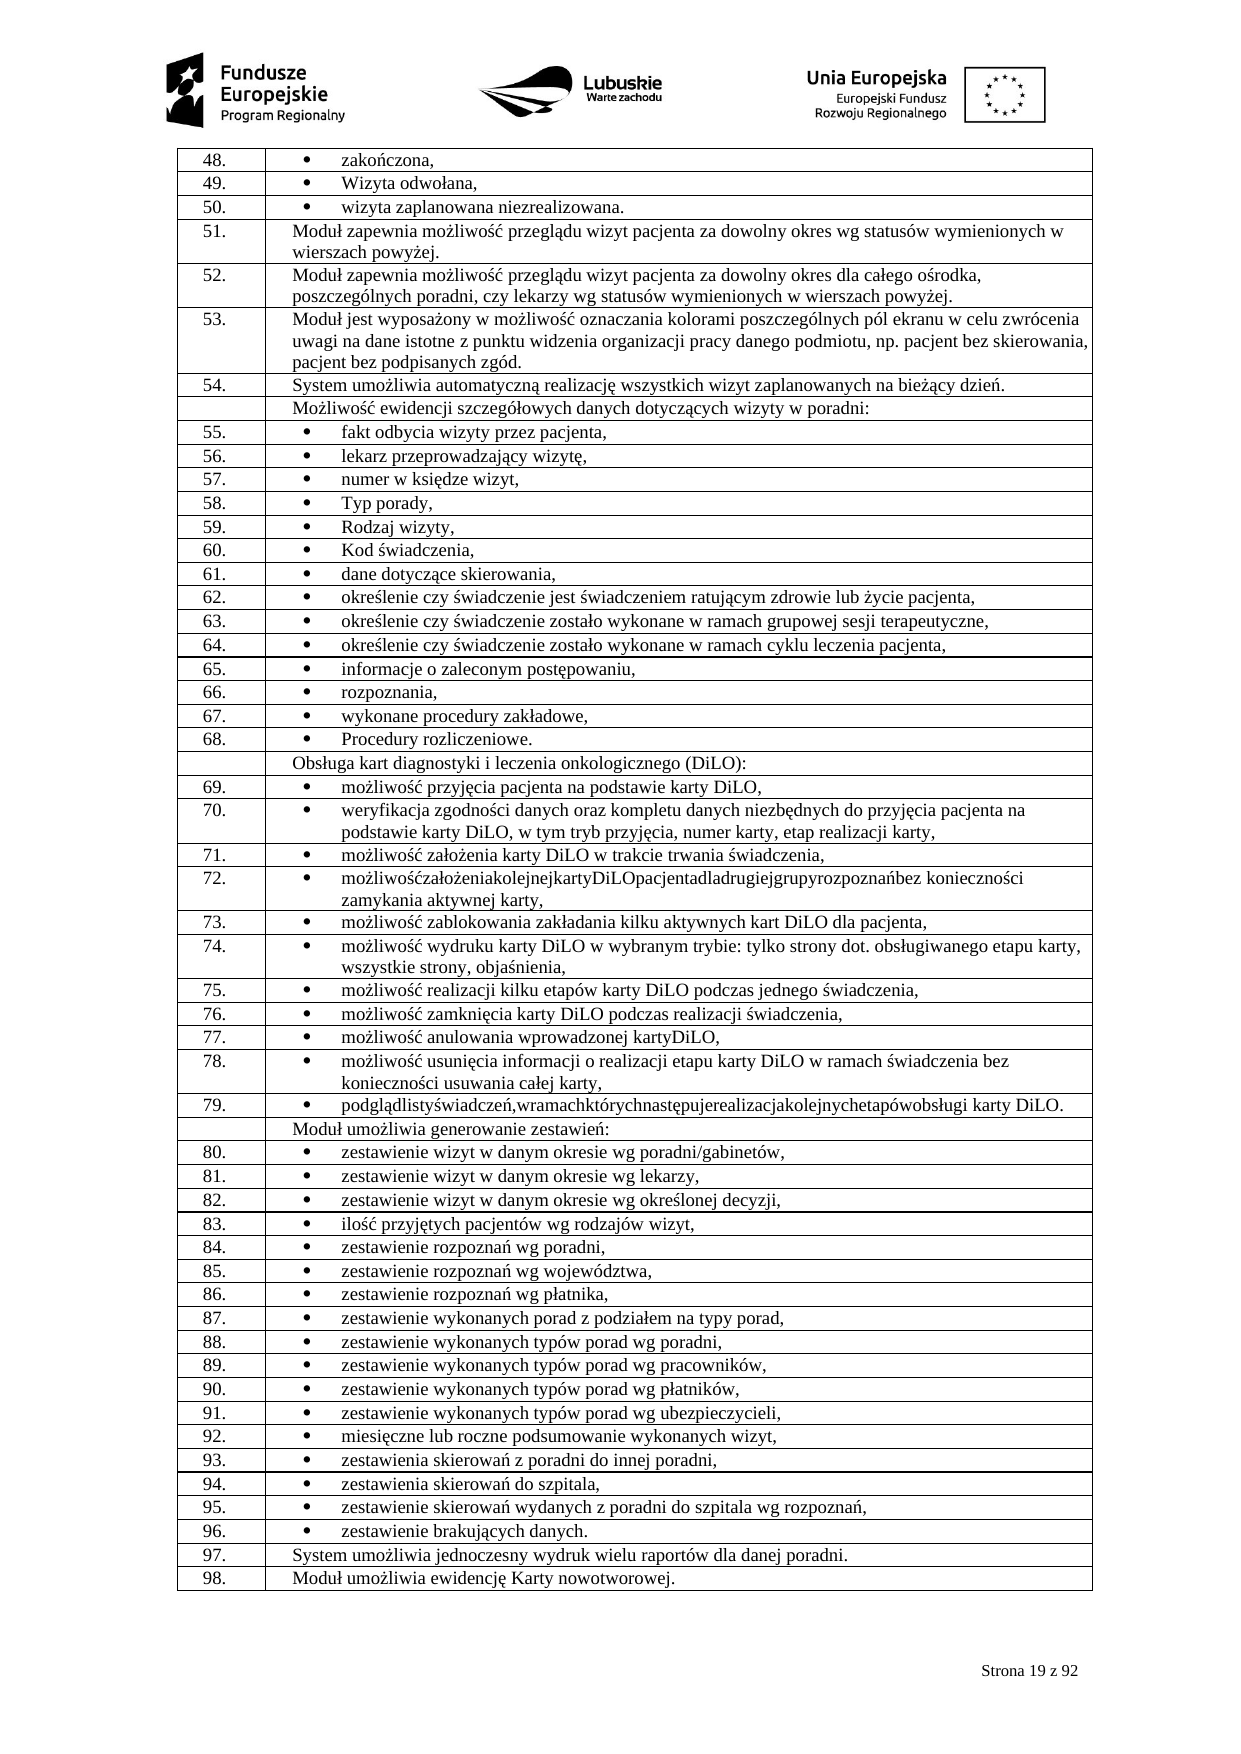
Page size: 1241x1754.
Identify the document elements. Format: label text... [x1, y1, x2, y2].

table_cell Procedury rozliczeniowe. [266, 728, 1092, 751]
table_cell [178, 1567, 265, 1590]
table_cell zestawienie rozpoznań wg poradni, [266, 1236, 1092, 1259]
table_cell [178, 1283, 265, 1306]
table_cell Wizyta odwołana, [266, 172, 1092, 195]
table_cell możliwość usunięcia informacji o realizacji etapu karty DiLO w ramach świadczenia bez konieczności usuwania całej karty, [266, 1050, 1092, 1093]
table_cell zestawienie skierowań wydanych z poradni do szpitala wg rozpoznań, [266, 1496, 1092, 1519]
table_cell [178, 445, 265, 467]
table_cell Możliwość ewidencji szczegółowych danych dotyczących wizyty w poradni: [266, 397, 1092, 420]
table_cell [178, 264, 265, 307]
table_cell [178, 492, 265, 514]
table_cell [178, 1165, 265, 1188]
table_cell zestawienie brakujących danych. [266, 1520, 1092, 1542]
table_cell miesięczne lub roczne podsumowanie wykonanych wizyt, [266, 1425, 1092, 1448]
table_cell [178, 1260, 265, 1282]
table_cell Moduł zapewnia możliwość przeglądu wizyt pacjenta za dowolny okres dla całego ośrodka, poszczególnych poradni, czy lekarzy wg statusów wymienionych w wierszach powyżej. [266, 264, 1092, 307]
table_cell [178, 516, 265, 538]
table_cell [178, 658, 265, 680]
table_cell dane dotyczące skierowania, [266, 563, 1092, 585]
table_cell [178, 776, 265, 798]
table_cell możliwość realizacji kilku etapów karty DiLO podczas jednego świadczenia, [266, 979, 1092, 1002]
table_cell [178, 1402, 265, 1424]
table_cell zestawienie wykonanych typów porad wg płatników, [266, 1378, 1092, 1401]
table_cell [178, 1236, 265, 1259]
table_cell zestawienie wykonanych porad z podziałem na typy porad, [266, 1307, 1092, 1329]
table_cell [178, 220, 265, 263]
table_cell [178, 1378, 265, 1401]
table_cell wizyta zaplanowana niezrealizowana. [266, 196, 1092, 218]
table_cell [178, 610, 265, 633]
table_cell możliwość wydruku karty DiLO w wybranym trybie: tylko strony dot. obsługiwanego etapu karty, wszystkie strony, objaśnienia, [266, 935, 1092, 978]
table_cell zestawienie wizyt w danym okresie wg określonej decyzji, [266, 1189, 1092, 1211]
table_cell [178, 911, 265, 934]
table_cell [178, 1449, 265, 1471]
table_cell [178, 1520, 265, 1542]
table_cell weryfikacja zgodności danych oraz kompletu danych niezbędnych do przyjęcia pacjenta na podstawie karty DiLO, w tym tryb przyjęcia, numer karty, etap realizacji karty, [266, 799, 1092, 842]
table_cell lekarz przeprowadzający wizytę, [266, 445, 1092, 467]
table_cell Kod świadczenia, [266, 539, 1092, 562]
table_cell rozpoznania, [266, 681, 1092, 704]
table_cell Obsługa kart diagnostyki i leczenia onkologicznego (DiLO): [266, 752, 1092, 774]
table_cell [178, 586, 265, 609]
table_cell możliwość przyjęcia pacjenta na podstawie karty DiLO, [266, 776, 1092, 798]
table_cell [178, 563, 265, 585]
table_cell zestawienie rozpoznań wg płatnika, [266, 1283, 1092, 1306]
table_cell [178, 1050, 265, 1093]
table_cell możliwość zablokowania zakładania kilku aktywnych kart DiLO dla pacjenta, [266, 911, 1092, 934]
table_cell numer w księdze wizyt, [266, 468, 1092, 491]
table_cell podglądlistyświadczeń,wramachktórychnastępujerealizacjakolejnychetapówobsługi karty DiLO. [266, 1094, 1092, 1117]
table_cell zestawienia skierowań do szpitala, [266, 1473, 1092, 1495]
table_cell ilość przyjętych pacjentów wg rodzajów wizyt, [266, 1213, 1092, 1235]
table_cell [178, 1544, 265, 1566]
table_cell Typ porady, [266, 492, 1092, 514]
table_cell wykonane procedury zakładowe, [266, 705, 1092, 727]
table_cell Moduł jest wyposażony w możliwość oznaczania kolorami poszczególnych pól ekranu w celu zwrócenia uwagi na dane istotne z punktu widzenia organizacji pracy danego podmiotu, np. pacjent bez skierowania, pacjent bez podpisanych zgód. [266, 308, 1092, 373]
table_cell możliwośćzałożeniakolejnejkartyDiLOpacjentadladrugiejgrupyrozpoznańbez konieczności zamykania aktywnej karty, [266, 867, 1092, 910]
table_cell zestawienie wykonanych typów porad wg poradni, [266, 1331, 1092, 1353]
table_cell [178, 1118, 265, 1140]
table_cell [178, 1331, 265, 1353]
table_cell Rodzaj wizyty, [266, 516, 1092, 538]
table_cell [178, 172, 265, 195]
table_cell zestawienie wizyt w danym okresie wg poradni/gabinetów, [266, 1141, 1092, 1164]
table_cell [178, 1473, 265, 1495]
table_cell [178, 149, 265, 171]
table_cell [178, 728, 265, 751]
table_cell Moduł umożliwia ewidencję Karty nowotworowej. [266, 1567, 1092, 1590]
table_cell [178, 681, 265, 704]
table_cell [178, 196, 265, 218]
table_cell [178, 1026, 265, 1049]
table_cell Moduł zapewnia możliwość przeglądu wizyt pacjenta za dowolny okres wg statusów wymienionych w wierszach powyżej. [266, 220, 1092, 263]
table_cell [178, 468, 265, 491]
table_cell możliwość założenia karty DiLO w trakcie trwania świadczenia, [266, 844, 1092, 866]
table_cell [178, 1307, 265, 1329]
table_cell [178, 979, 265, 1002]
table_cell zakończona, [266, 149, 1092, 171]
table_cell [178, 421, 265, 443]
table_cell [178, 1189, 265, 1211]
table_cell Moduł umożliwia generowanie zestawień: [266, 1118, 1092, 1140]
table_cell [178, 1354, 265, 1377]
table_cell [178, 844, 265, 866]
table_cell [178, 799, 265, 842]
table_cell [178, 397, 265, 420]
table_cell [178, 752, 265, 774]
table_cell możliwość anulowania wprowadzonej kartyDiLO, [266, 1026, 1092, 1049]
picture [147, 33, 1064, 147]
table_cell [178, 1425, 265, 1448]
table_cell określenie czy świadczenie zostało wykonane w ramach cyklu leczenia pacjenta, [266, 634, 1092, 656]
table_cell [178, 1141, 265, 1164]
table_cell możliwość zamknięcia karty DiLO podczas realizacji świadczenia, [266, 1003, 1092, 1025]
table_cell [178, 867, 265, 910]
table_cell [178, 308, 265, 373]
table_cell [178, 1003, 265, 1025]
table_cell [178, 1213, 265, 1235]
table_cell [178, 935, 265, 978]
table_cell zestawienie wizyt w danym okresie wg lekarzy, [266, 1165, 1092, 1188]
table_cell określenie czy świadczenie zostało wykonane w ramach grupowej sesji terapeutyczne, [266, 610, 1092, 633]
table_cell [178, 1496, 265, 1519]
table_cell [178, 539, 265, 562]
table_cell System umożliwia jednoczesny wydruk wielu raportów dla danej poradni. [266, 1544, 1092, 1566]
table_cell określenie czy świadczenie jest świadczeniem ratującym zdrowie lub życie pacjenta, [266, 586, 1092, 609]
table_cell System umożliwia automatyczną realizację wszystkich wizyt zaplanowanych na bieżący dzień. [266, 374, 1092, 396]
table_cell [178, 1094, 265, 1117]
table_cell zestawienia skierowań z poradni do innej poradni, [266, 1449, 1092, 1471]
table_cell zestawienie wykonanych typów porad wg pracowników, [266, 1354, 1092, 1377]
table_cell fakt odbycia wizyty przez pacjenta, [266, 421, 1092, 443]
table_cell zestawienie rozpoznań wg województwa, [266, 1260, 1092, 1282]
table_cell [178, 374, 265, 396]
table_cell [178, 634, 265, 656]
table_cell zestawienie wykonanych typów porad wg ubezpieczycieli, [266, 1402, 1092, 1424]
table_cell informacje o zaleconym postępowaniu, [266, 658, 1092, 680]
table_cell [178, 705, 265, 727]
